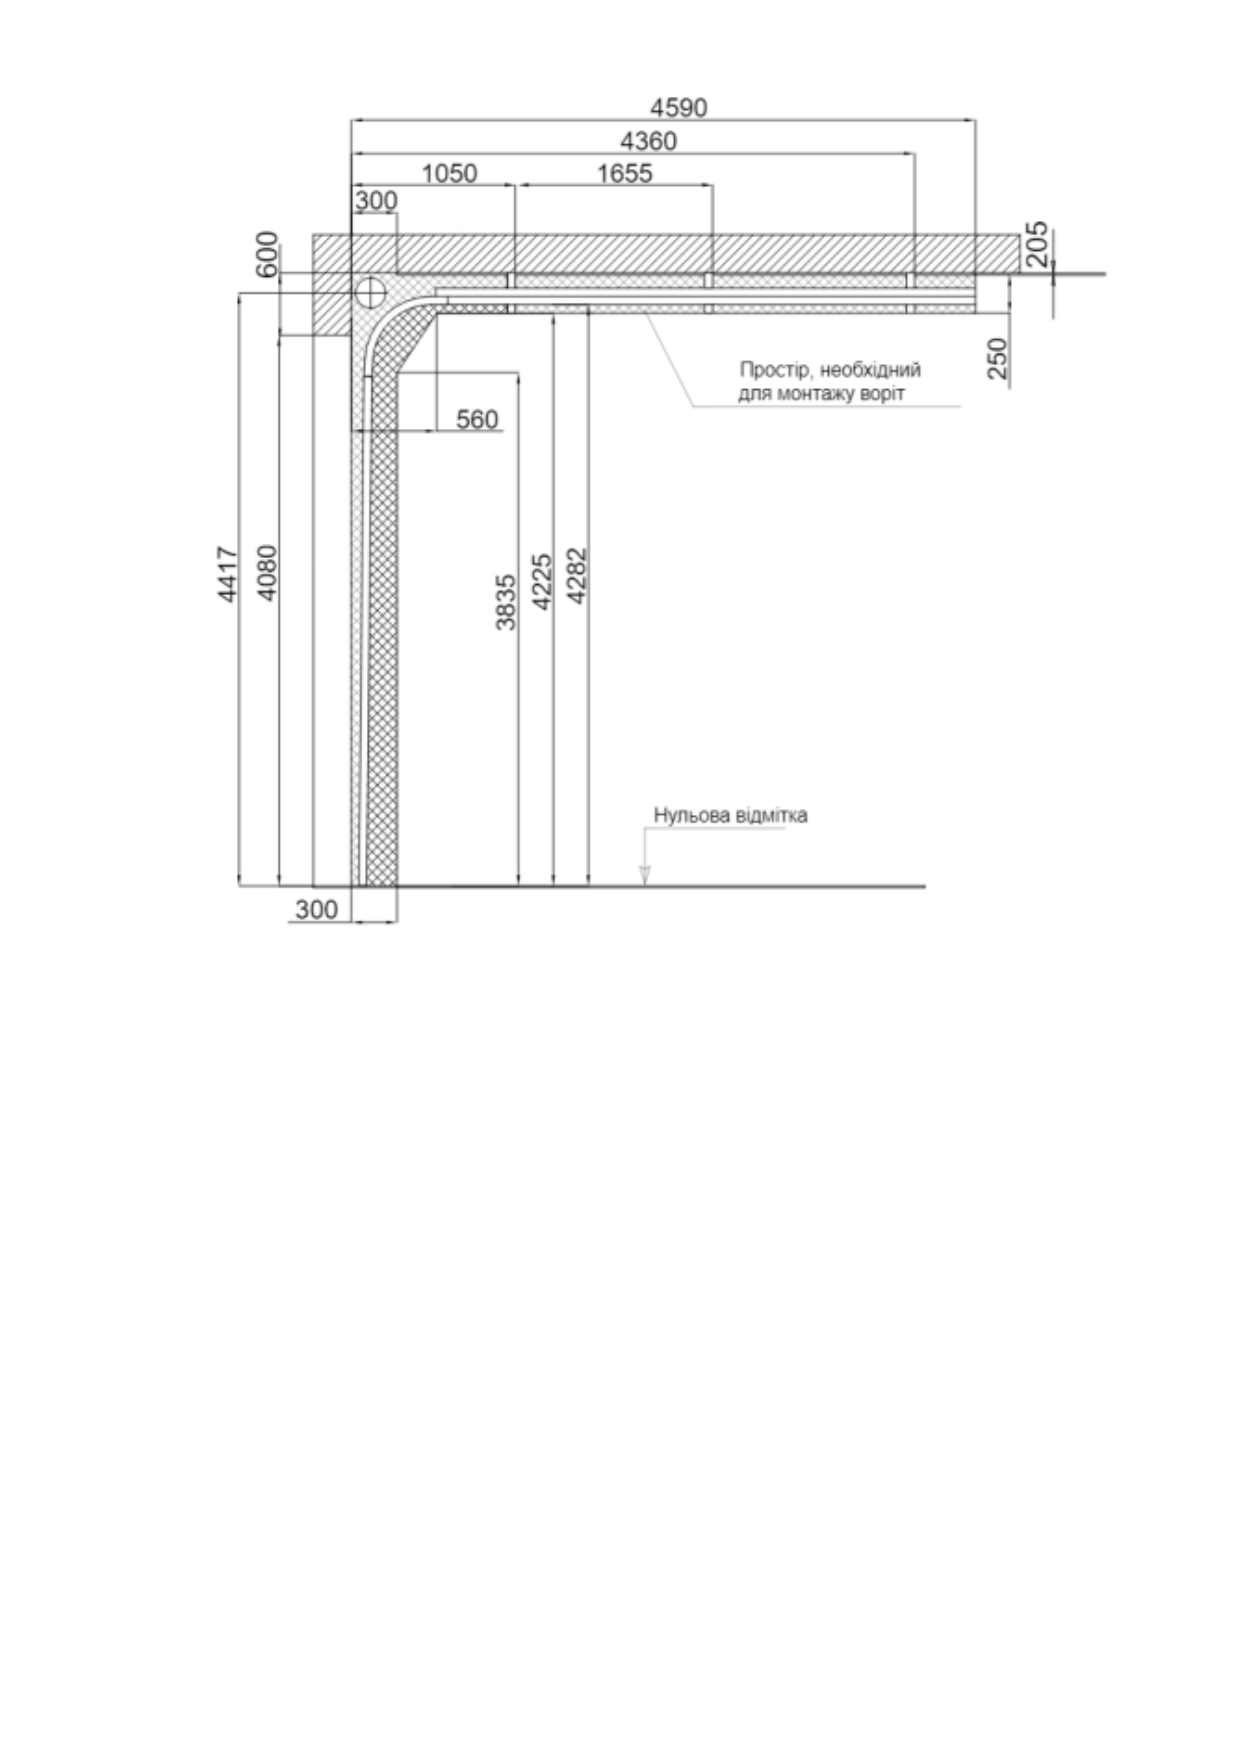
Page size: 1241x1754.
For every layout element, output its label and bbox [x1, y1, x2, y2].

picture [147, 44, 1162, 942]
